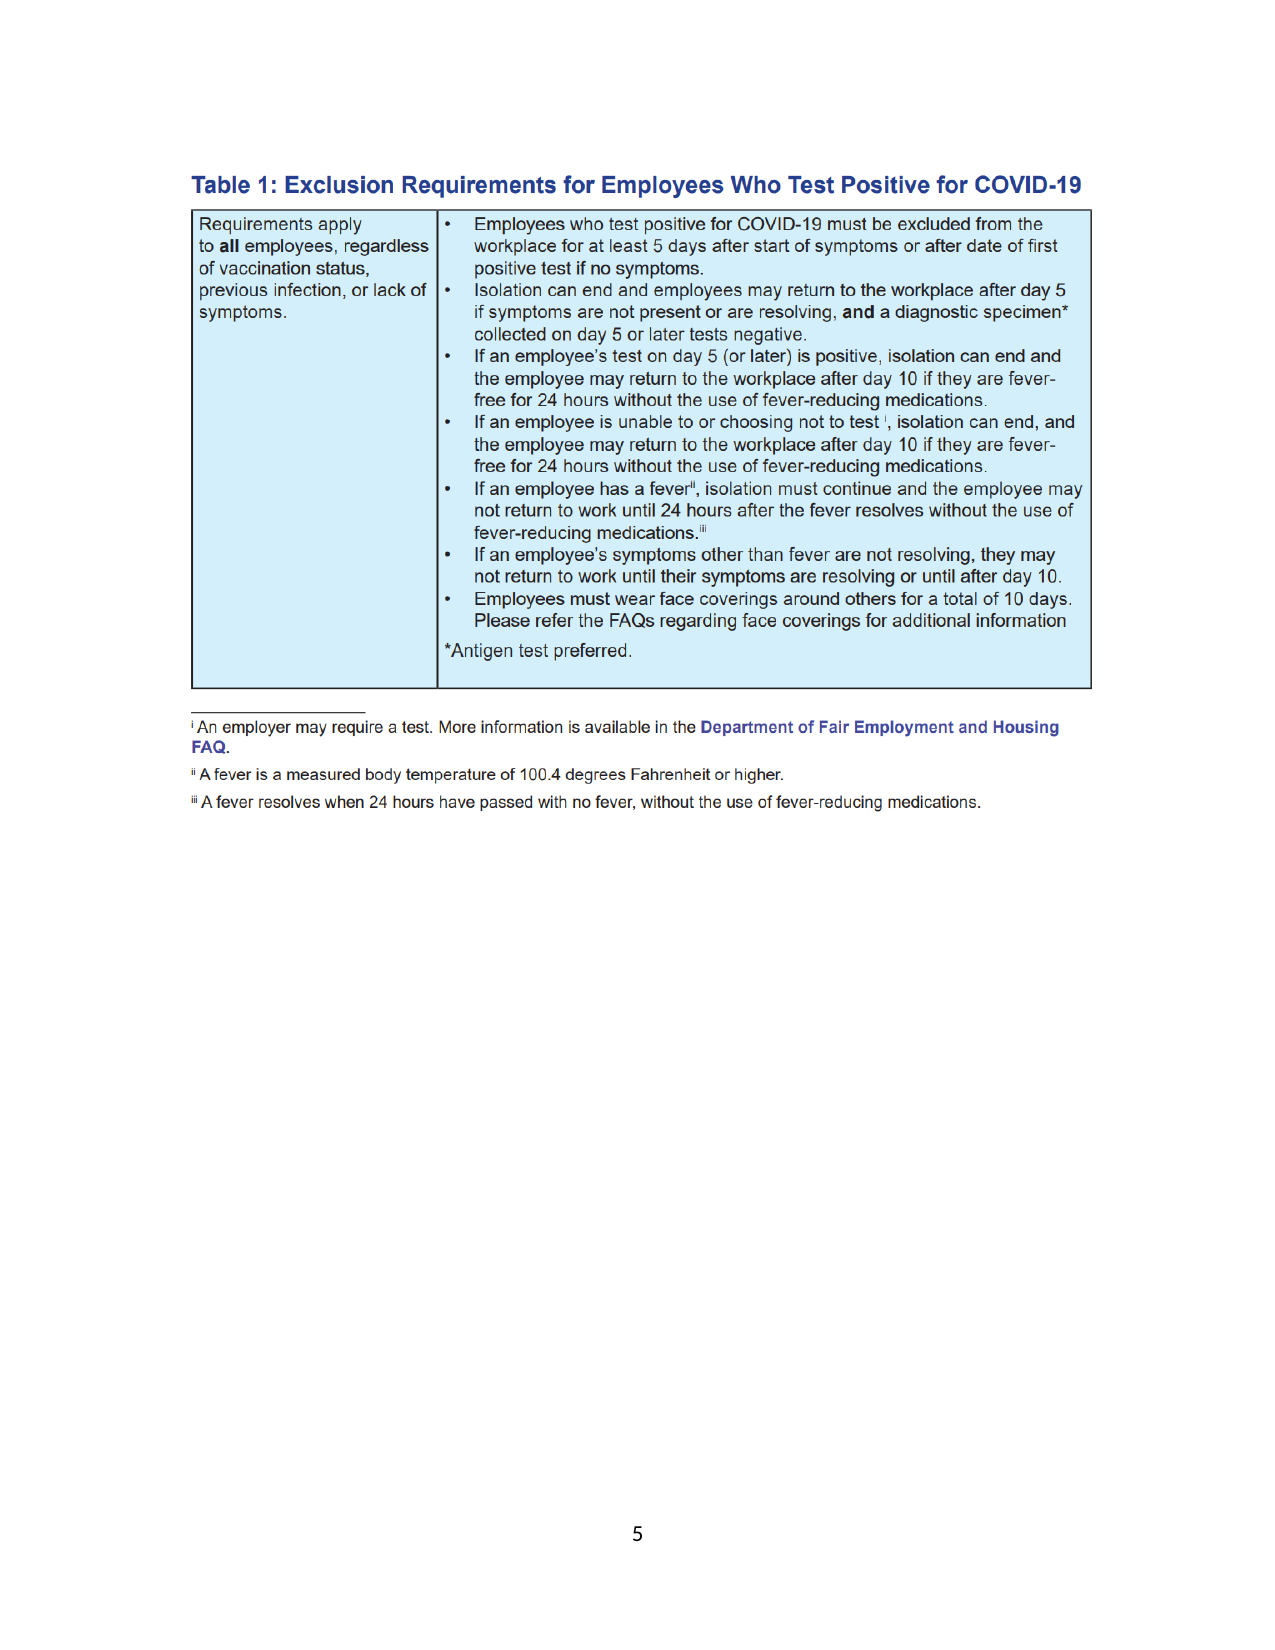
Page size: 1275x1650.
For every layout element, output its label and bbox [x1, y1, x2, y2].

picture [150, 150, 1125, 864]
